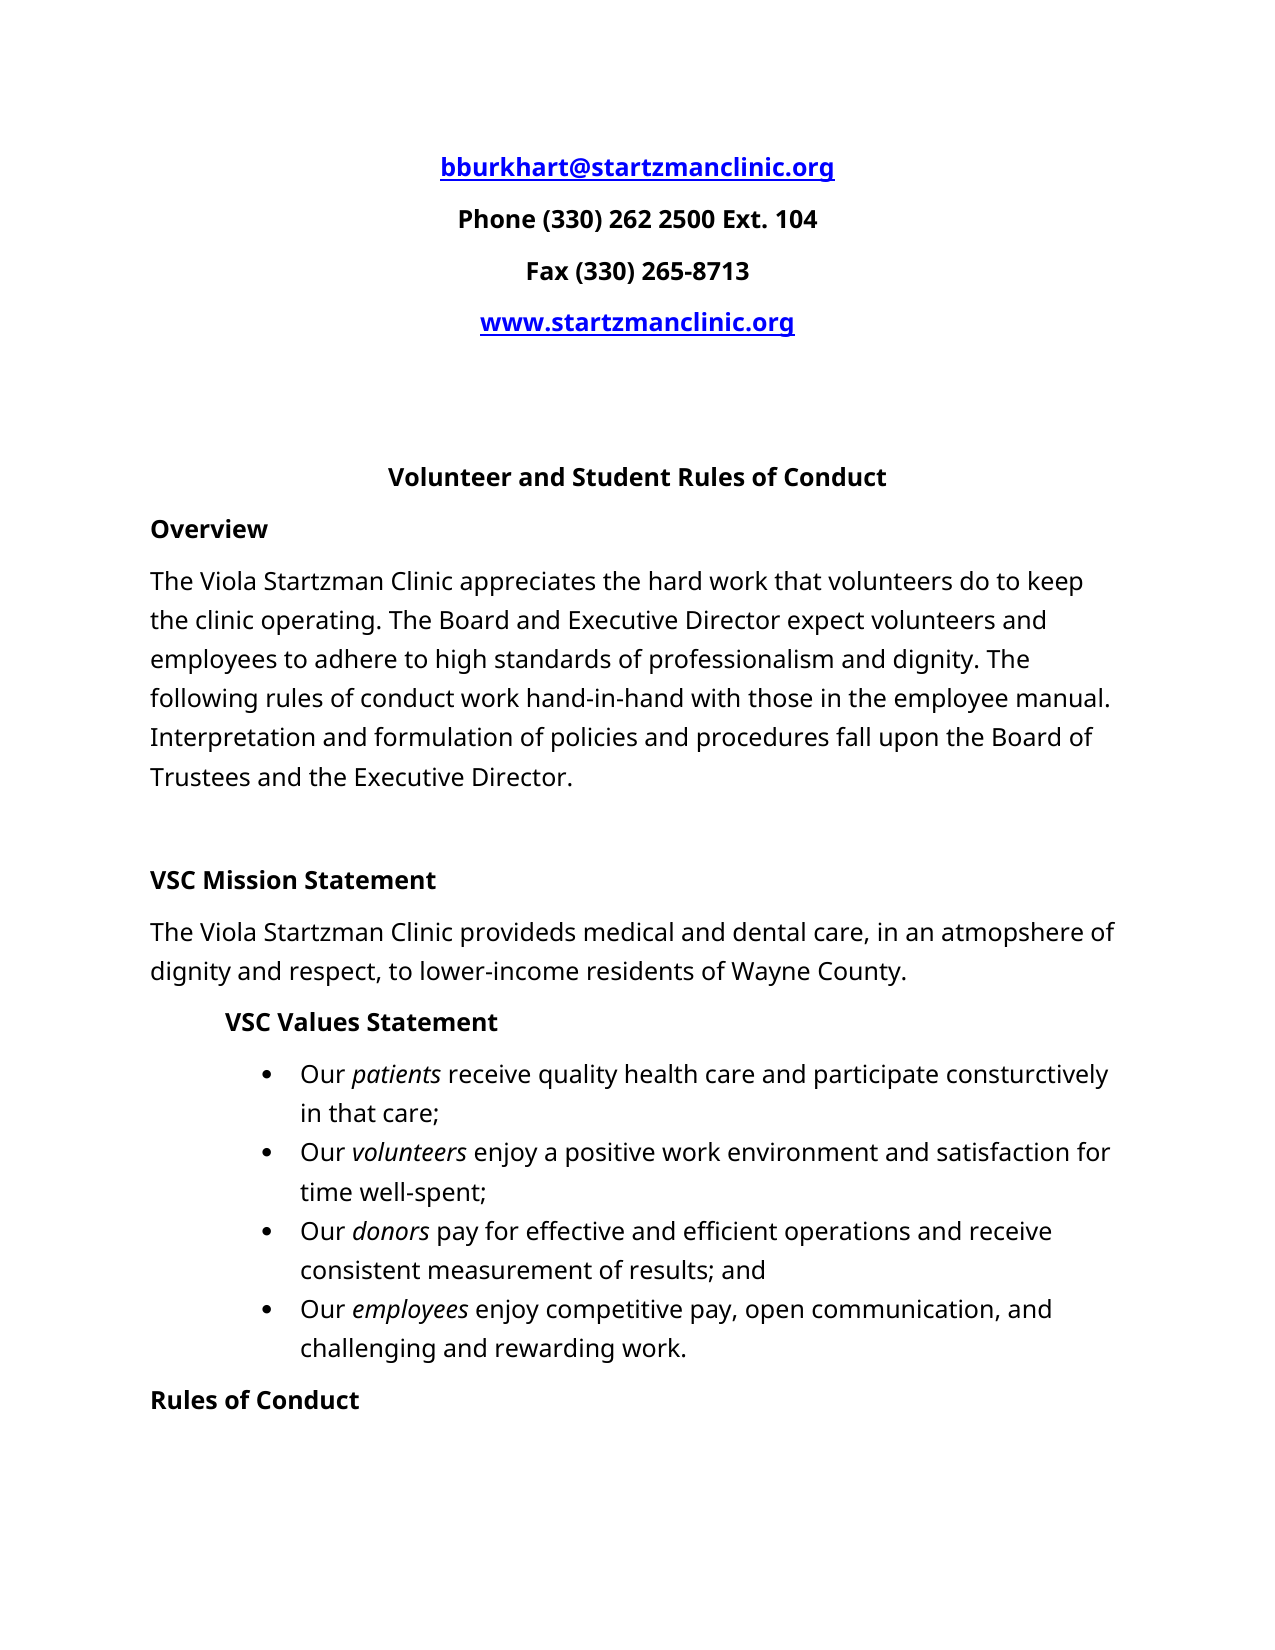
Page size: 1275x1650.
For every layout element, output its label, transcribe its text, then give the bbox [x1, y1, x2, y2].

text VSC Values Statement [150, 1005, 1125, 1039]
text VSC Mission Statement [150, 862, 1125, 897]
text Overview [150, 512, 1125, 546]
list Our volunteers enjoy a positive work environment and satisfaction for time well-spent; [262, 1135, 1125, 1208]
text The Viola Startzman Clinic provideds medical and dental care, in an atmopshere of dignity and respect, to lower-income residents of Wayne County. [150, 914, 1125, 987]
text bburkhart@startzmanclinic.org [150, 150, 1125, 184]
text The Viola Startzman Clinic appreciates the hard work that volunteers do to keep the clinic operating. The Board and Executive Director expect volunteers and employees to adhere to high standards of professionalism and dignity. The following rules of conduct work hand-in-hand with those in the employee manual. Interpretation and formulation of policies and procedures fall upon the Board of Trustees and the Executive Director. [150, 563, 1125, 793]
list Our donors pay for effective and efficient operations and receive consistent measurement of results; and [262, 1213, 1125, 1287]
list Our patients receive quality health care and participate consturctively in that care; [262, 1057, 1125, 1130]
list Our employees enjoy competitive pay, open communication, and challenging and rewarding work. [262, 1292, 1125, 1365]
text Volunteer and Student Rules of Conduct [150, 460, 1125, 494]
text Rules of Conduct [150, 1382, 1125, 1417]
text Phone (330) 262 2500 Ext. 104 [150, 202, 1125, 236]
text Fax (330) 265-8713 [150, 253, 1125, 287]
text www.startzmanclinic.org [150, 305, 1125, 339]
